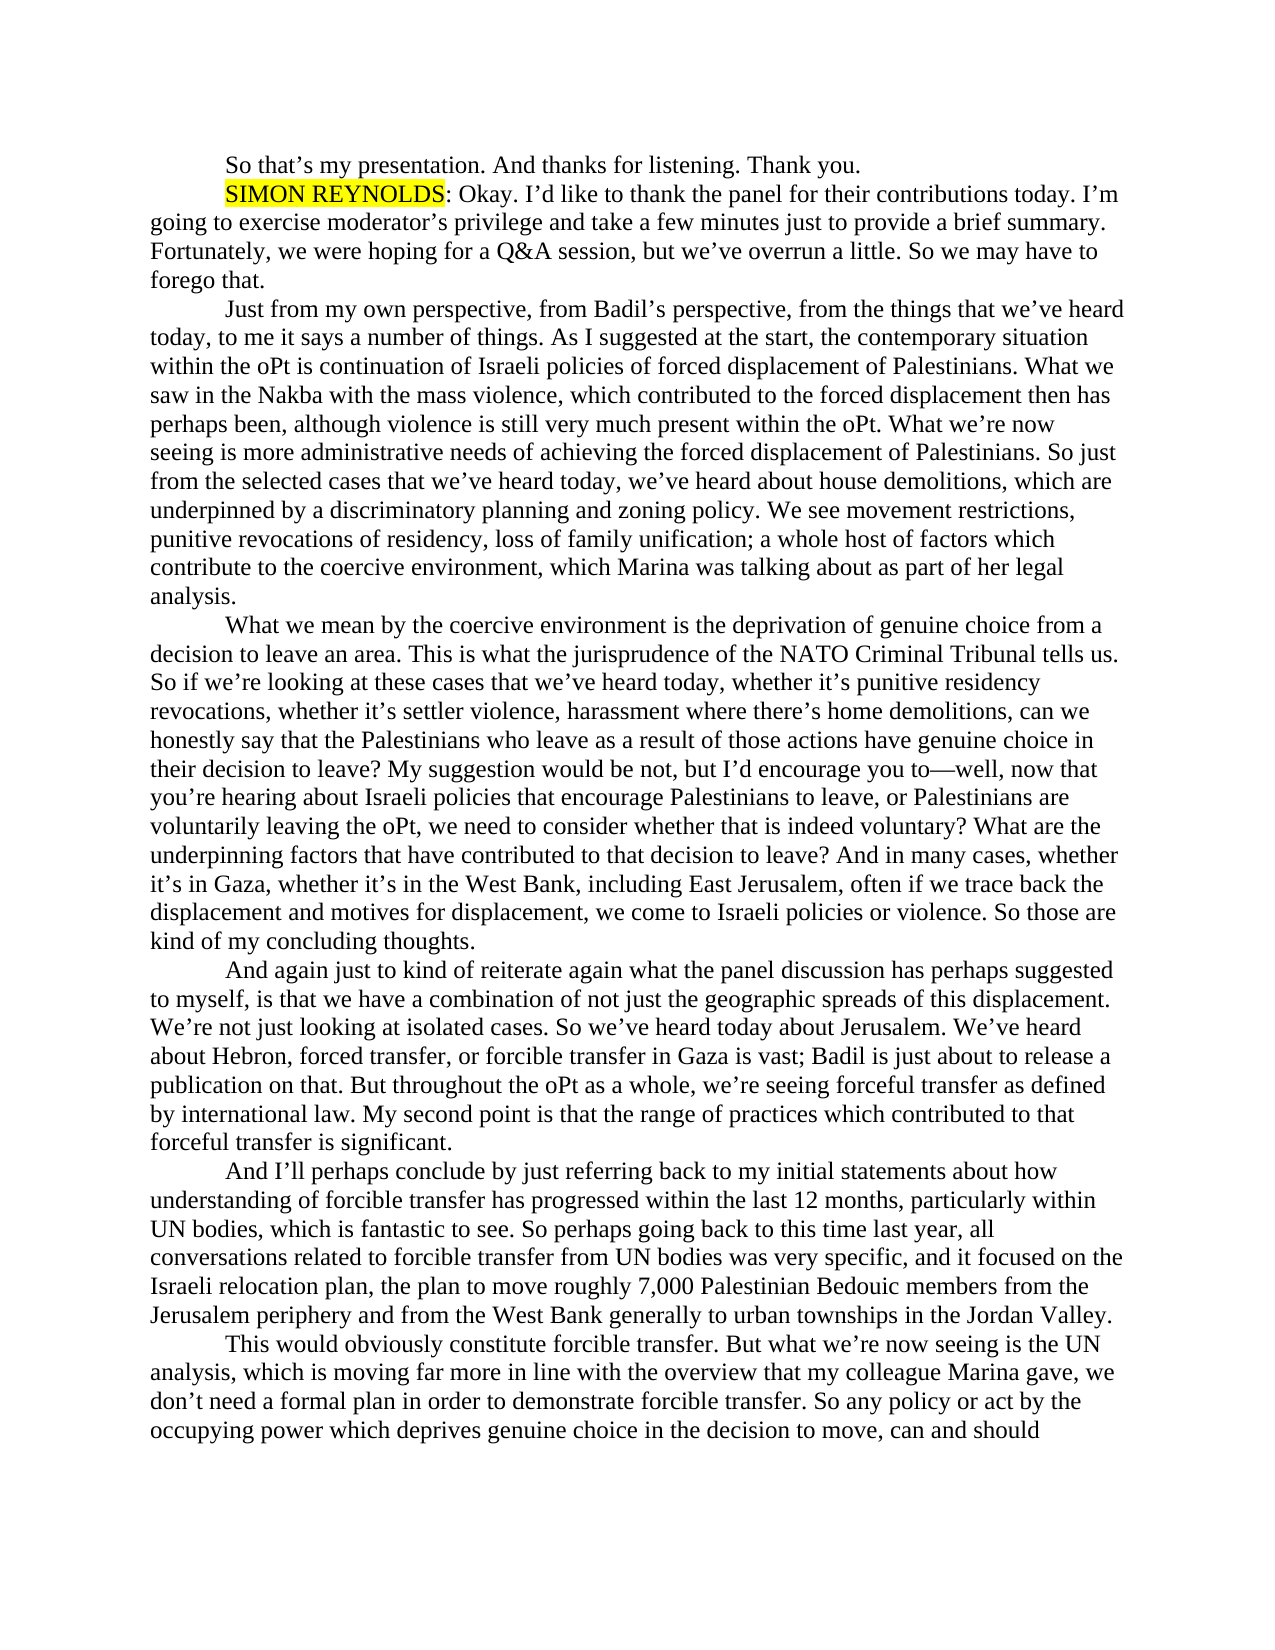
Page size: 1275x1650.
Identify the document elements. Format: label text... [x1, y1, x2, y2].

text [150, 1329, 1125, 1444]
text So that’s my presentation. And thanks for listening. Thank you. [150, 150, 1125, 179]
text Just from my own perspective, from Badil’s perspective, from the things that we’ve heard today, to me it says a number of things. As I suggested at the start, the contemporary situation within the oPt is continuation of Israeli policies of forced displacement of Palestinians. What we saw in the Nakba with the mass violence, which contributed to the forced displacement then has perhaps been, although violence is still very much present within the oPt. What we’re now seeing is more administrative needs of achieving the forced displacement of Palestinians. So just from the selected cases that we’ve heard today, we’ve heard about house demolitions, which are underpinned by a discriminatory planning and zoning policy. We see movement restrictions, punitive revocations of residency, loss of family unification; a whole host of factors which contribute to the coercive environment, which Marina was talking about as part of her legal analysis. [150, 294, 1125, 610]
text SIMON REYNOLDS: Okay. I’d like to thank the panel for their contributions today. I’m going to exercise moderator’s privilege and take a few minutes just to provide a brief summary. Fortunately, we were hoping for a Q&A session, but we’ve overrun a little. So we may have to forego that. [150, 179, 1125, 294]
text And I’ll perhaps conclude by just referring back to my initial statements about how understanding of forcible transfer has progressed within the last 12 months, particularly within UN bodies, which is fantastic to see. So perhaps going back to this time last year, all conversations related to forcible transfer from UN bodies was very specific, and it focused on the Israeli relocation plan, the plan to move roughly 7,000 Palestinian Bedouic members from the Jerusalem periphery and from the West Bank generally to urban townships in the Jordan Valley. [150, 1156, 1125, 1329]
text And again just to kind of reiterate again what the panel discussion has perhaps suggested to myself, is that we have a combination of not just the geographic spreads of this displacement. We’re not just looking at isolated cases. So we’ve heard today about Jerusalem. We’ve heard about Hebron, forced transfer, or forcible transfer in Gaza is vast; Badil is just about to release a publication on that. But throughout the oPt as a whole, we’re seeing forceful transfer as defined by international law. My second point is that the range of practices which contributed to that forceful transfer is significant. [150, 955, 1125, 1156]
text What we mean by the coercive environment is the deprivation of genuine choice from a decision to leave an area. This is what the jurisprudence of the NATO Criminal Tribunal tells us. So if we’re looking at these cases that we’ve heard today, whether it’s punitive residency revocations, whether it’s settler violence, harassment where there’s home demolitions, can we honestly say that the Palestinians who leave as a result of those actions have genuine choice in their decision to leave? My suggestion would be not, but I’d encourage you to—well, now that you’re hearing about Israeli policies that encourage Palestinians to leave, or Palestinians are voluntarily leaving the oPt, we need to consider whether that is indeed voluntary? What are the underpinning factors that have contributed to that decision to leave? And in many cases, whether it’s in Gaza, whether it’s in the West Bank, including East Jerusalem, often if we trace back the displacement and motives for displacement, we come to Israeli policies or violence. So those are kind of my concluding thoughts. [150, 610, 1125, 955]
